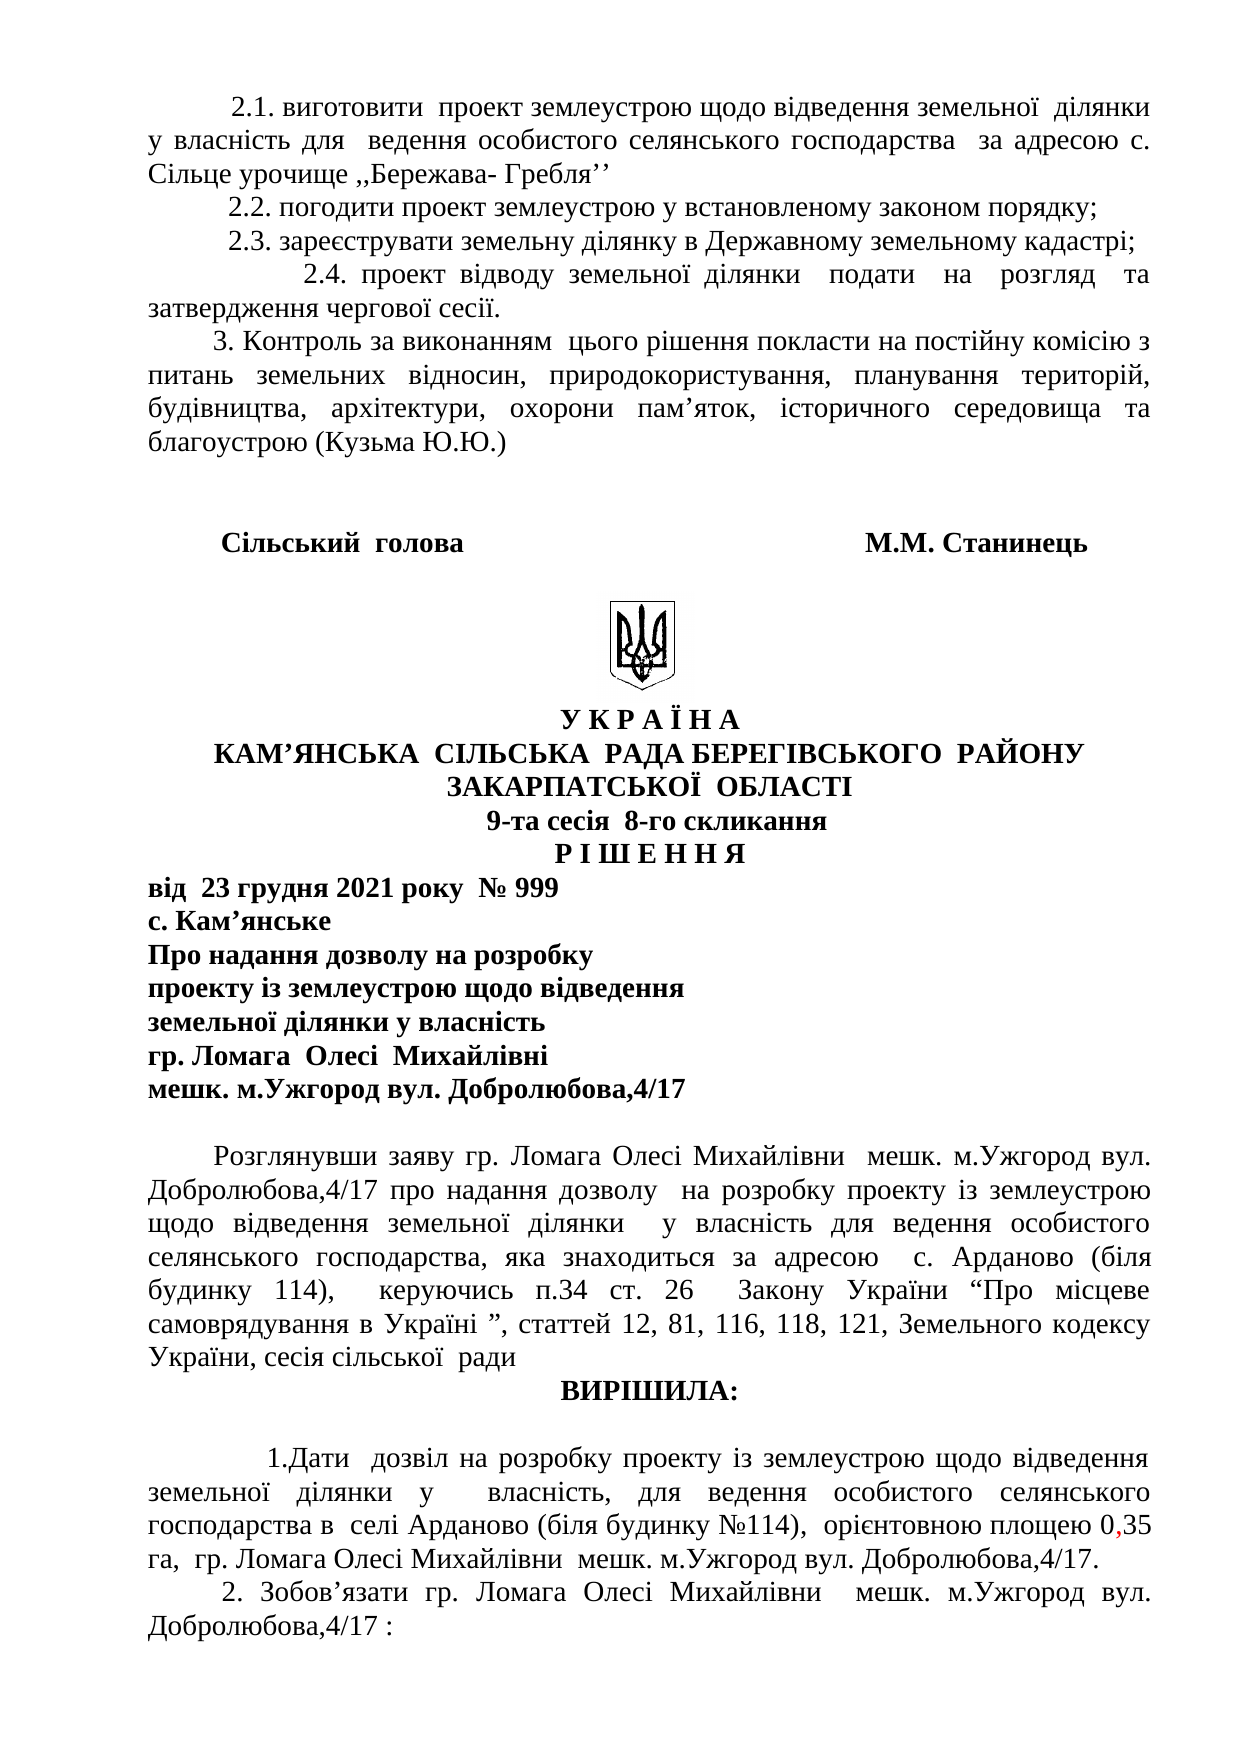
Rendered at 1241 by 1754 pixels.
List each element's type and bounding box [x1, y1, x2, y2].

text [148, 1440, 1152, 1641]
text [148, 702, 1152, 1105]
picture [596, 591, 695, 703]
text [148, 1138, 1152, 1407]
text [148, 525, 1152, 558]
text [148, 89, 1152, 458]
